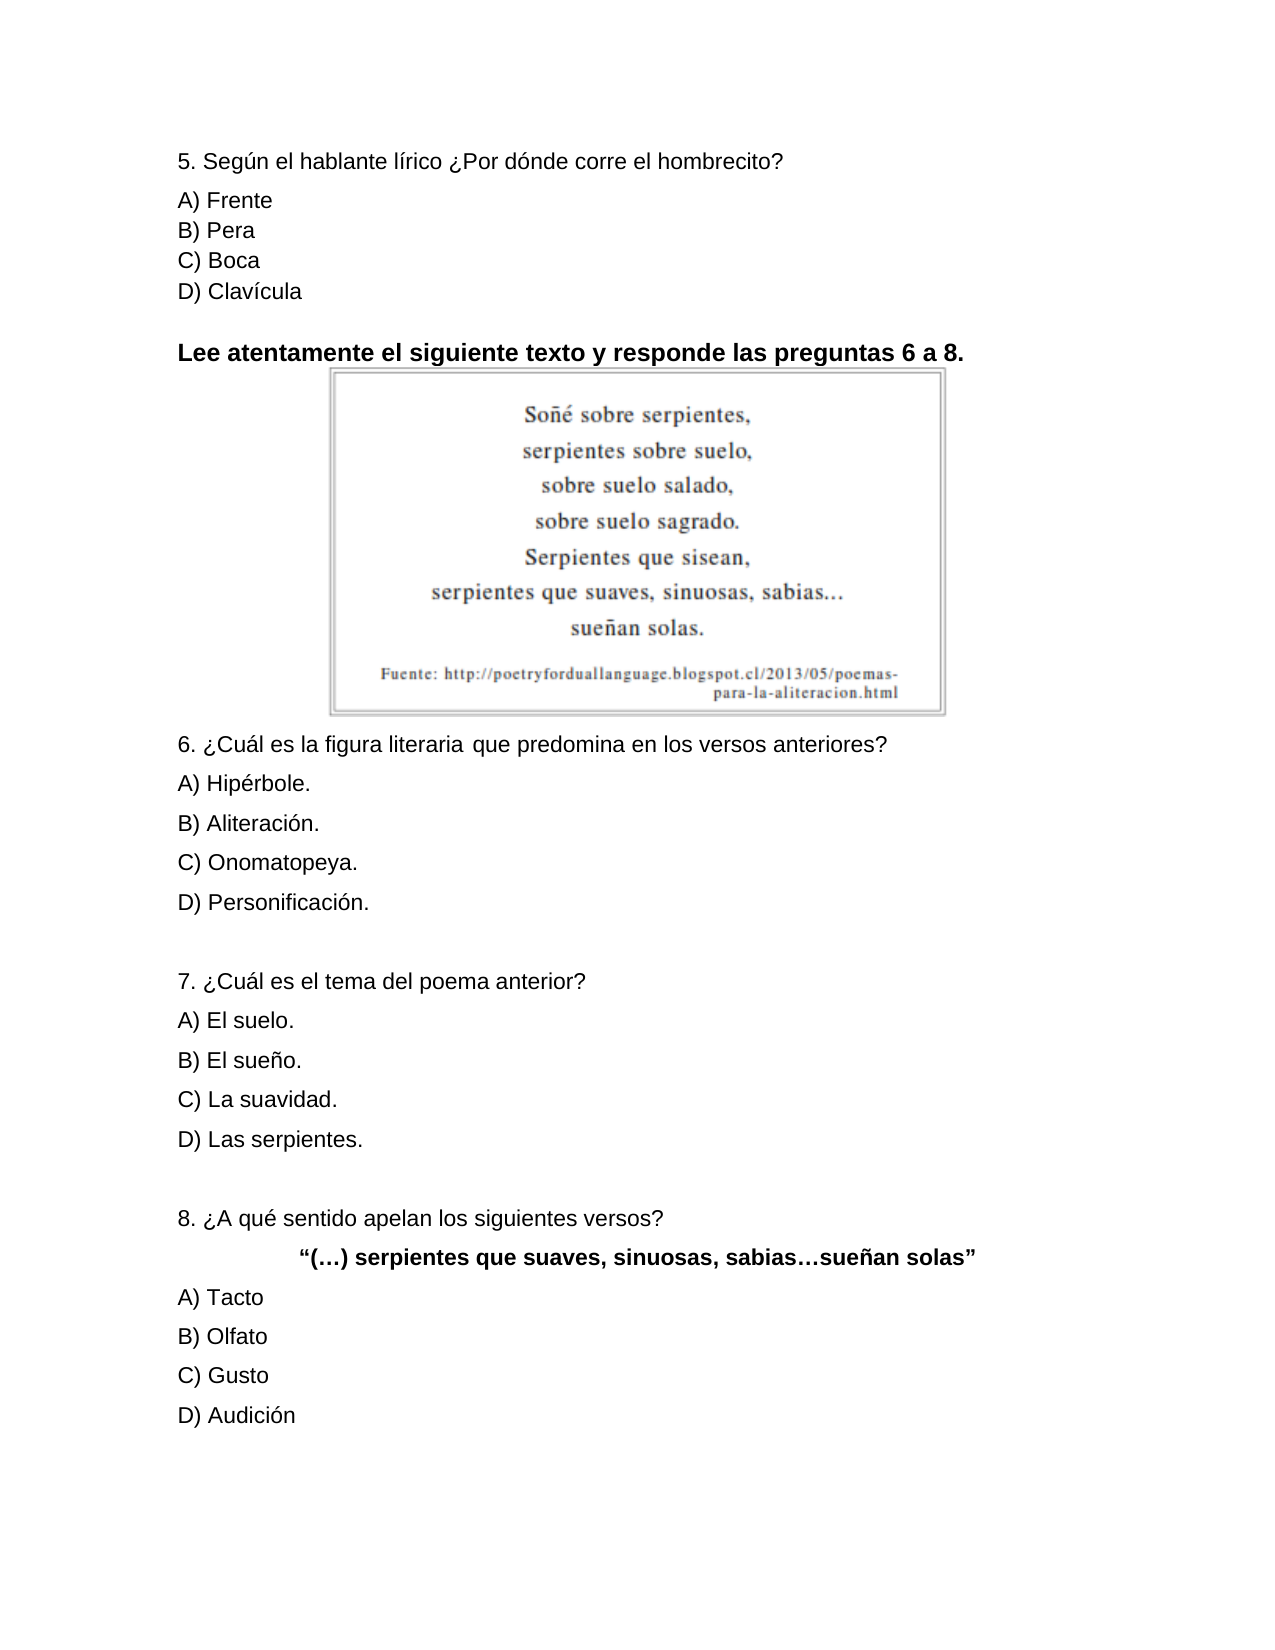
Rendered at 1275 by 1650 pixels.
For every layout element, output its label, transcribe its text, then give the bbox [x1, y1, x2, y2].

text D) Personificación. [177, 889, 1098, 915]
text B) Olfato [177, 1323, 1098, 1349]
picture [327, 366, 948, 717]
text C) La suavidad. [177, 1086, 1098, 1112]
text A) Frente [177, 187, 1098, 213]
text D) Audición [177, 1402, 1098, 1428]
text “(…) serpientes que suaves, sinuosas, sabias…sueñan solas” [177, 1244, 1098, 1270]
text B) Pera [177, 217, 1098, 244]
text D) Clavícula [177, 278, 1098, 304]
text D) Las serpientes. [177, 1126, 1098, 1152]
text Lee atentamente el siguiente texto y responde las preguntas 6 a 8. [177, 338, 1098, 367]
text B) El sueño. [177, 1047, 1098, 1073]
text C) Onomatopeya. [177, 849, 1098, 876]
text B) Aliteración. [177, 810, 1098, 836]
text A) Hipérbole. [177, 770, 1098, 797]
text C) Gusto [177, 1362, 1098, 1389]
text 5. Según el hablante lírico ¿Por dónde corre el hombrecito? [177, 148, 1098, 174]
text A) El suelo. [177, 1007, 1098, 1033]
text C) Boca [177, 247, 1098, 274]
text 6. ¿Cuál es la figura literaria que predomina en los versos anteriores? [177, 731, 1098, 757]
text 7. ¿Cuál es el tema del poema anterior? [177, 968, 1098, 994]
text A) Tacto [177, 1283, 1098, 1310]
text 8. ¿A qué sentido apelan los siguientes versos? [177, 1204, 1098, 1231]
